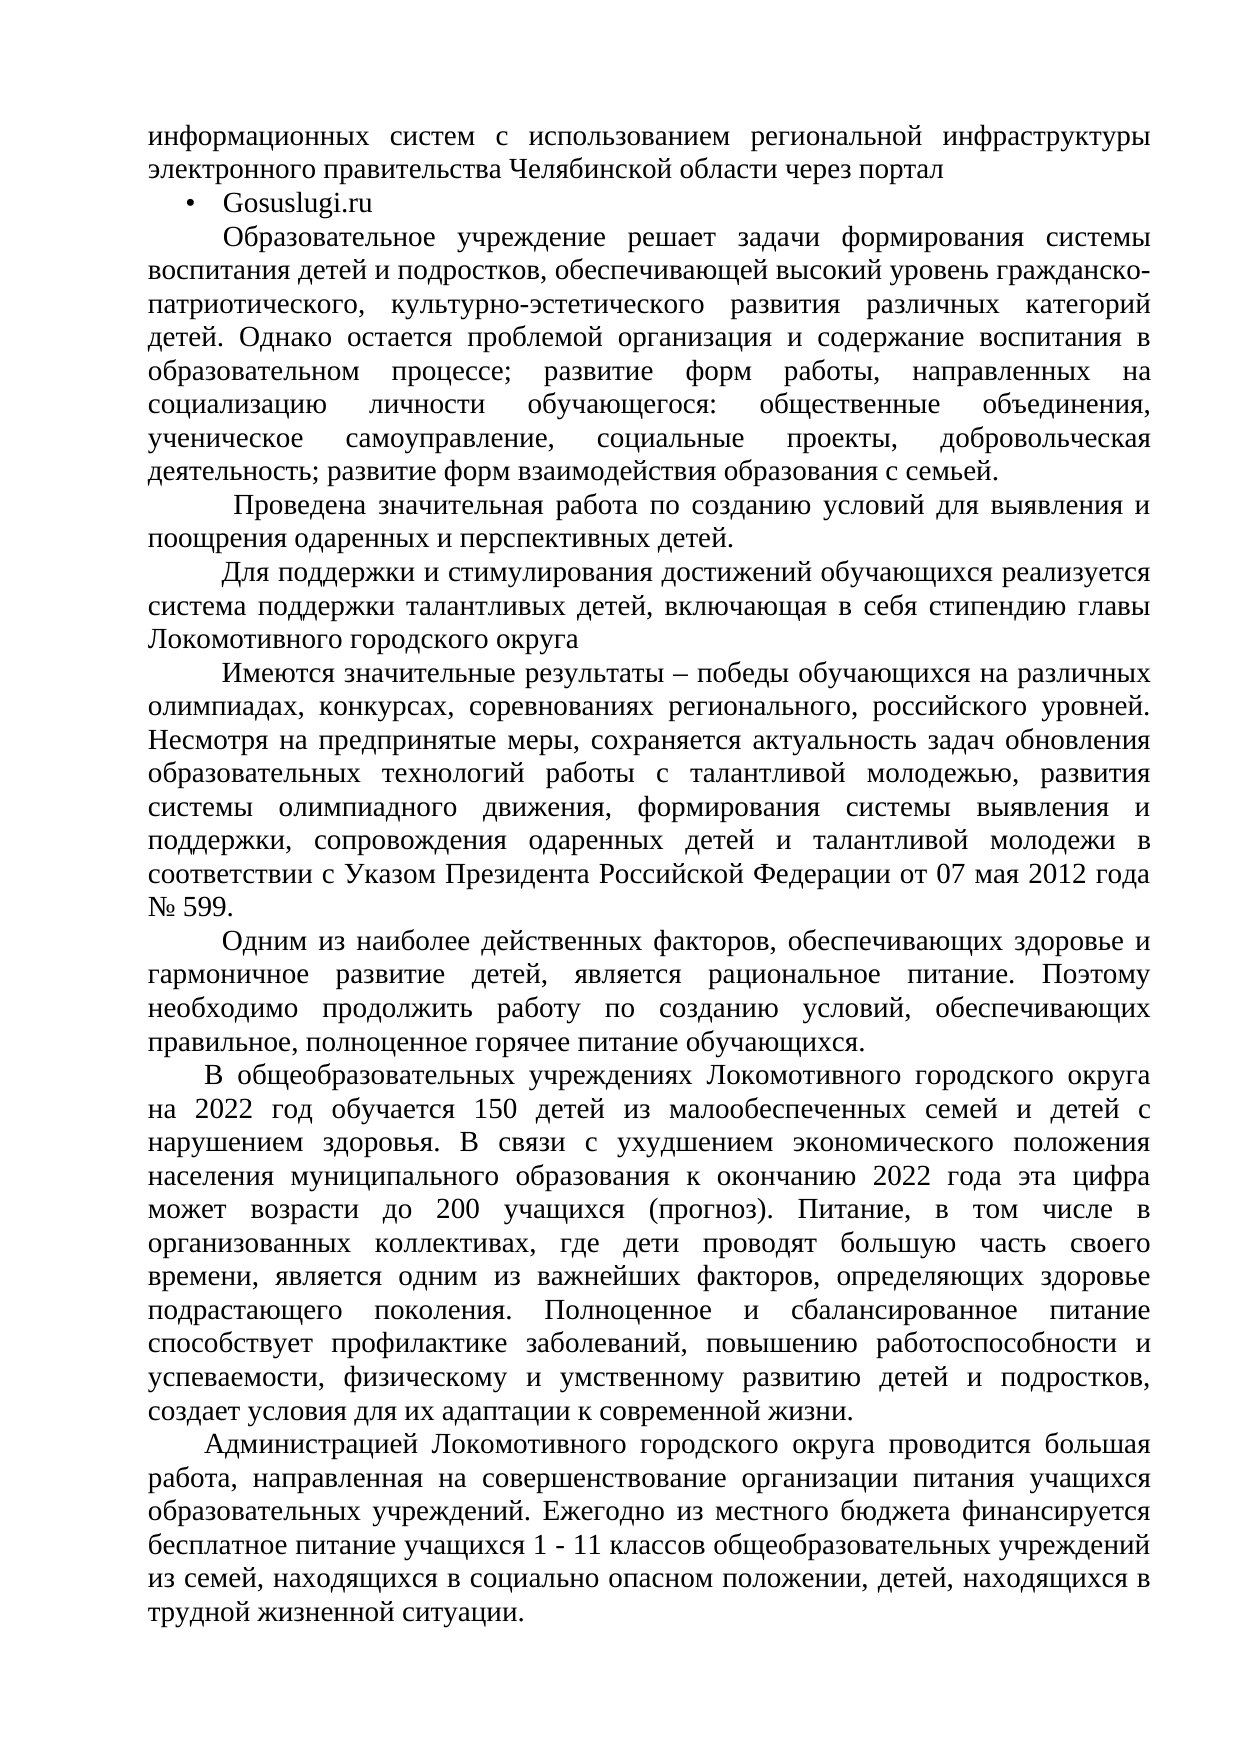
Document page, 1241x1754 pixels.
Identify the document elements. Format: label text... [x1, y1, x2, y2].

text Администрацией Локомотивного городского округа проводится большая работа, направленная на совершенствование организации питания учащихся образовательных учреждений. Ежегодно из местного бюджета финансируется бесплатное питание учащихся 1 - 11 классов общеобразовательных учреждений из семей, находящихся в социально опасном положении, детей, находящихся в трудной жизненной ситуации. [148, 1426, 1152, 1627]
text Образовательное учреждение решает задачи формирования системы воспитания детей и подростков, обеспечивающей высокий уровень гражданско-патриотического, культурно-эстетического развития различных категорий детей. Однако остается проблемой организация и содержание воспитания в образовательном процессе; развитие форм работы, направленных на социализацию личности обучающегося: общественные объединения, ученическое самоуправление, социальные проекты, добровольческая деятельность; развитие форм взаимодействия образования с семьей. [148, 219, 1152, 487]
list Gosuslugi.ru [185, 185, 1152, 219]
text В общеобразовательных учреждениях Локомотивного городского округа на 2022 год обучается 150 детей из малообеспеченных семей и детей с нарушением здоровья. В связи с ухудшением экономического положения населения муниципального образования к окончанию 2022 года эта цифра может возрасти до 200 учащихся (прогноз). Питание, в том числе в организованных коллективах, где дети проводят большую часть своего времени, является одним из важнейших факторов, определяющих здоровье подрастающего поколения. Полноценное и сбалансированное питание способствует профилактике заболеваний, повышению работоспособности и успеваемости, физическому и умственному развитию детей и подростков, создает условия для их адаптации к современной жизни. [148, 1057, 1152, 1426]
text Для поддержки и стимулирования достижений обучающихся реализуется система поддержки талантливых детей, включающая в себя стипендию главы Локомотивного городского округа [148, 554, 1152, 655]
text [148, 118, 1152, 185]
text Одним из наиболее действенных факторов, обеспечивающих здоровье и гармоничное развитие детей, является рациональное питание. Поэтому необходимо продолжить работу по созданию условий, обеспечивающих правильное, полноценное горячее питание обучающихся. [148, 923, 1152, 1057]
text Имеются значительные результаты – победы обучающихся на различных олимпиадах, конкурсах, соревнованиях регионального, российского уровней. Несмотря на предпринятые меры, сохраняется актуальность задач обновления образовательных технологий работы с талантливой молодежью, развития системы олимпиадного движения, формирования системы выявления и поддержки, сопровождения одаренных детей и талантливой молодежи в соответствии с Указом Президента Российской Федерации от 07 мая 2012 года № 599. [148, 655, 1152, 923]
text Проведена значительная работа по созданию условий для выявления и поощрения одаренных и перспективных детей. [148, 487, 1152, 554]
